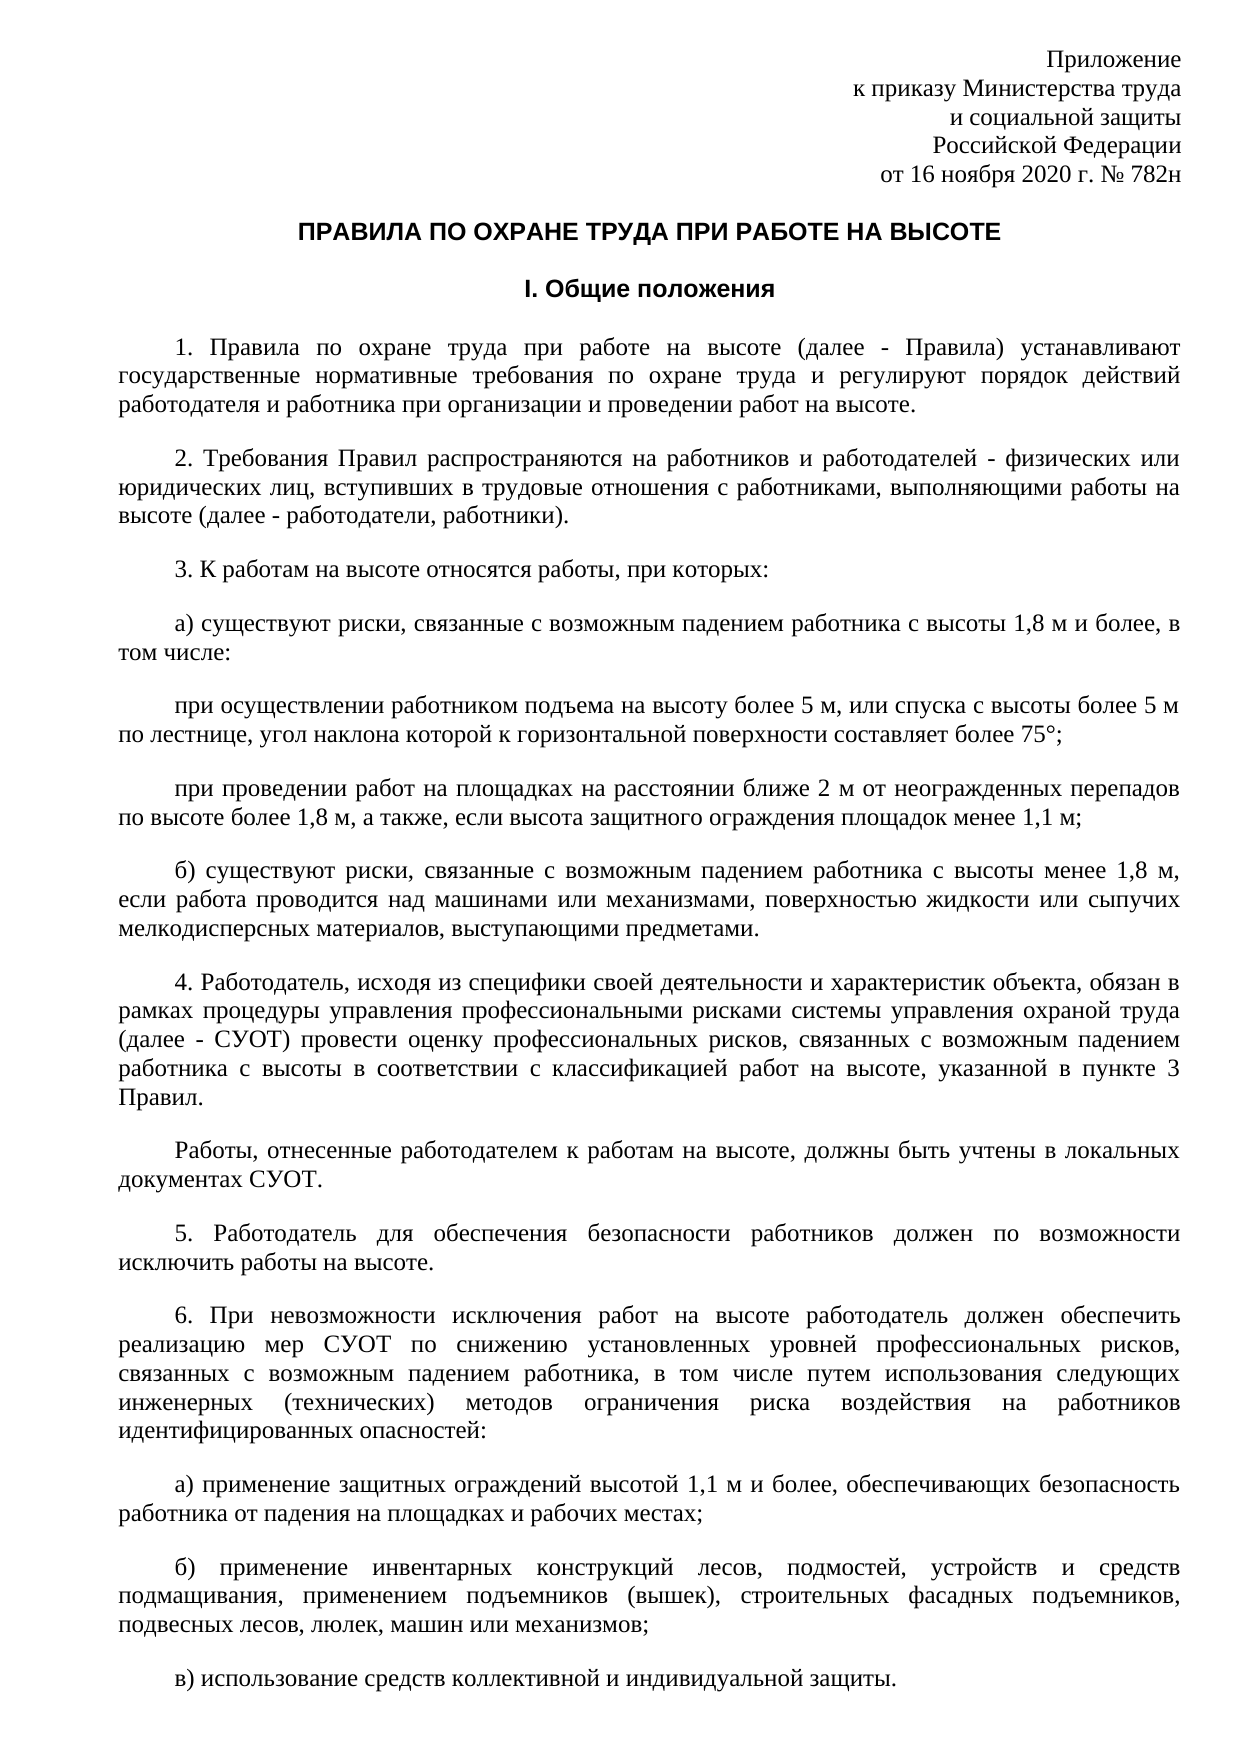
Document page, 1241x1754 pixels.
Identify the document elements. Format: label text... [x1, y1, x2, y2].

text и социальной защиты [118, 102, 1181, 131]
text при осуществлении работником подъема на высоту более 5 м, или спуска с высоты более 5 м по лестнице, угол наклона которой к горизонтальной поверхности составляет более 75°; [118, 691, 1181, 748]
text 3. К работам на высоте относятся работы, при которых: [118, 554, 1181, 583]
title ПРАВИЛА ПО ОХРАНЕ ТРУДА ПРИ РАБОТЕ НА ВЫСОТЕ [118, 217, 1181, 246]
text 1. Правила по охране труда при работе на высоте (далее - Правила) устанавливают государственные нормативные требования по охране труда и регулируют порядок действий работодателя и работника при организации и проведении работ на высоте. [118, 332, 1181, 418]
text 5. Работодатель для обеспечения безопасности работников должен по возможности исключить работы на высоте. [118, 1218, 1181, 1276]
text Приложение [118, 44, 1181, 73]
text к приказу Министерства труда [118, 73, 1181, 102]
text 4. Работодатель, исходя из специфики своей деятельности и характеристик объекта, обязан в рамках процедуры управления профессиональными рисками системы управления охраной труда (далее - СУОТ) провести оценку профессиональных рисков, связанных с возможным падением работника с высоты в соответствии с классификацией работ на высоте, указанной в пункте 3 Правил. [118, 967, 1181, 1111]
title I. Общие положения [118, 274, 1181, 303]
text Российской Федерации [118, 131, 1181, 159]
text Работы, отнесенные работодателем к работам на высоте, должны быть учтены в локальных документах СУОТ. [118, 1136, 1181, 1193]
text а) применение защитных ограждений высотой 1,1 м и более, обеспечивающих безопасность работника от падения на площадках и рабочих местах; [118, 1469, 1181, 1527]
text в) использование средств коллективной и индивидуальной защиты. [118, 1663, 1181, 1692]
text 6. При невозможности исключения работ на высоте работодатель должен обеспечить реализацию мер СУОТ по снижению установленных уровней профессиональных рисков, связанных с возможным падением работника, в том числе путем использования следующих инженерных (технических) методов ограничения риска воздействия на работников идентифицированных опасностей: [118, 1301, 1181, 1444]
text б) применение инвентарных конструкций лесов, подмостей, устройств и средств подмащивания, применением подъемников (вышек), строительных фасадных подъемников, подвесных лесов, люлек, машин или механизмов; [118, 1552, 1181, 1638]
text б) существуют риски, связанные с возможным падением работника с высоты менее 1,8 м, если работа проводится над машинами или механизмами, поверхностью жидкости или сыпучих мелкодисперсных материалов, выступающими предметами. [118, 856, 1181, 942]
text 2. Требования Правил распространяются на работников и работодателей - физических или юридических лиц, вступивших в трудовые отношения с работниками, выполняющими работы на высоте (далее - работодатели, работники). [118, 443, 1181, 529]
text а) существуют риски, связанные с возможным падением работника с высоты 1,8 м и более, в том числе: [118, 608, 1181, 666]
text от 16 ноября 2020 г. № 782н [118, 159, 1181, 188]
text при проведении работ на площадках на расстоянии ближе 2 м от неогражденных перепадов по высоте более 1,8 м, а также, если высота защитного ограждения площадок менее 1,1 м; [118, 773, 1181, 831]
